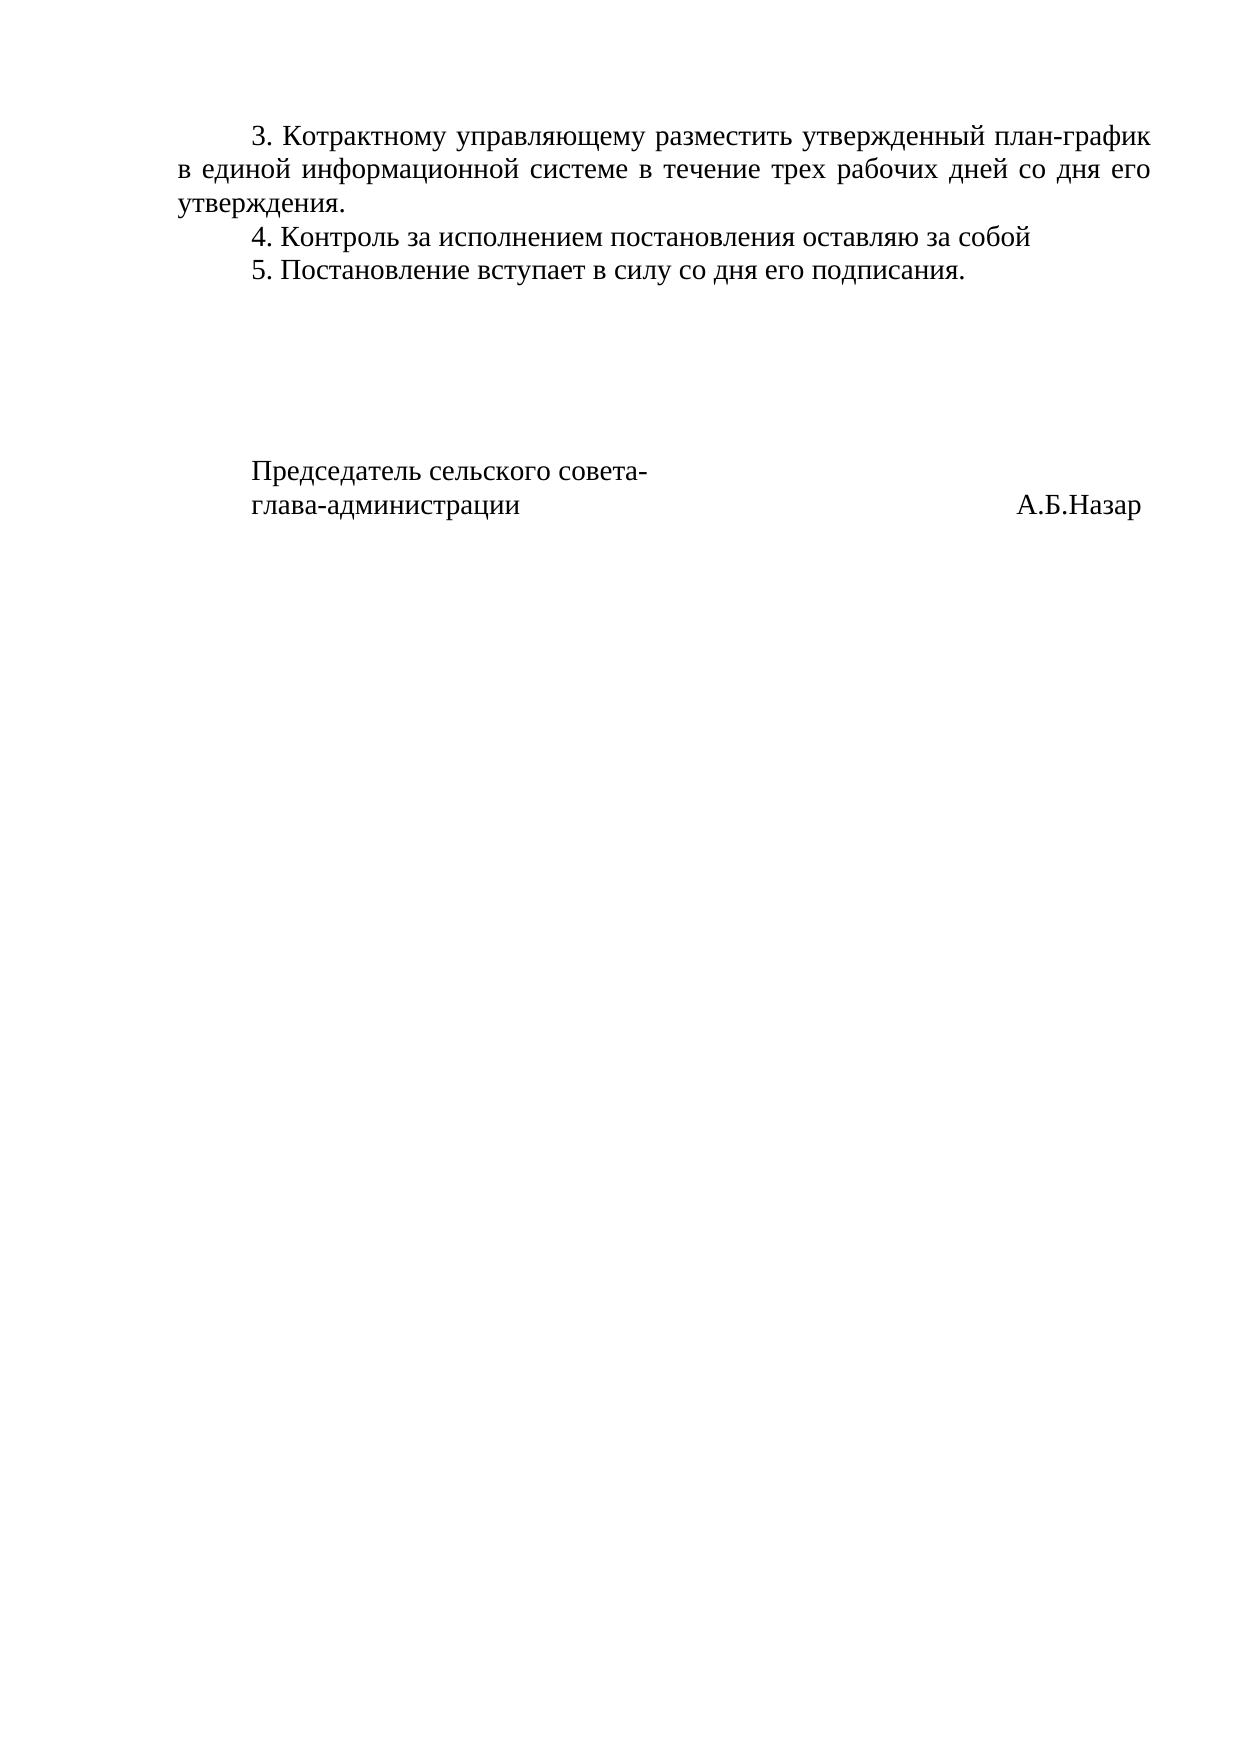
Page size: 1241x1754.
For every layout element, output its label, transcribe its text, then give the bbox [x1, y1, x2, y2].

text 3. Котрактному управляющему разместить утвержденный план-график в единой информационной системе в течение трех рабочих дней со дня его утверждения. [177, 118, 1152, 219]
text Председатель сельского совета- [177, 453, 1152, 487]
text 4. Контроль за исполнением постановления оставляю за собой [177, 219, 1152, 252]
text глава-администрации А.Б.Назар [215, 487, 1152, 521]
text 5. Постановление вступает в силу со дня его подписания. [177, 252, 1152, 286]
